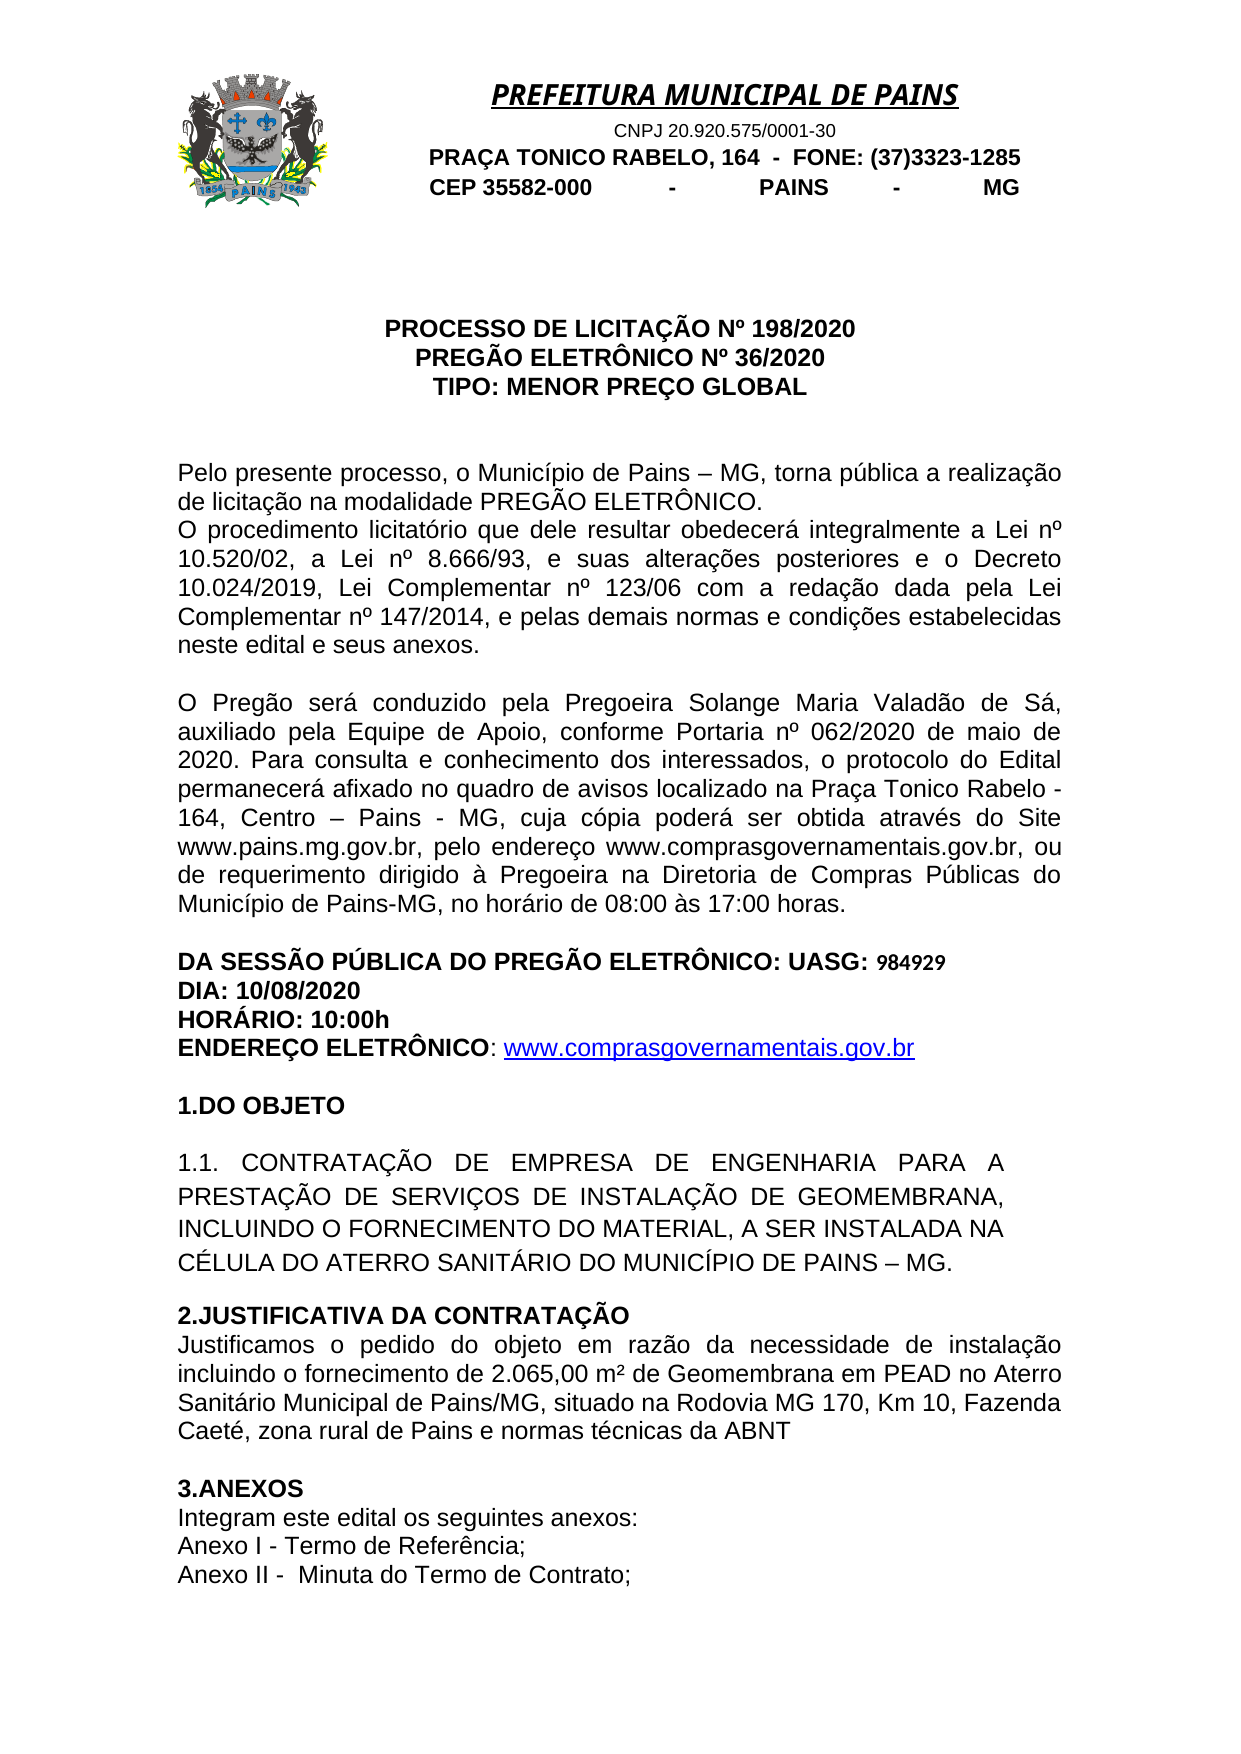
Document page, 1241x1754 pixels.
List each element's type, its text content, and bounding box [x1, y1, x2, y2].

text 1.1. CONTRATAÇÃO DE EMPRESA DE ENGENHARIA PARA A PRESTAÇÃO DE SERVIÇOS DE INSTALAÇÃO DE GEOMEMBRANA, INCLUINDO O FORNECIMENTO DO MATERIAL, A SER INSTALADA NA CÉLULA DO ATERRO SANITÁRIO DO MUNICÍPIO DE PAINS – MG. [177, 1148, 1005, 1276]
text TIPO: MENOR PREÇO GLOBAL [177, 372, 1063, 401]
text Pelo presente processo, o Município de Pains – MG, torna pública a realização de licitação na modalidade PREGÃO ELETRÔNICO. [177, 458, 1063, 516]
text Anexo I - Termo de Referência; [177, 1531, 1063, 1560]
text O procedimento licitatório que dele resultar obedecerá integralmente a Lei nº 10.520/02, a Lei nº 8.666/93, e suas alterações posteriores e o Decreto 10.024/2019, Lei Complementar nº 123/06 com a redação dada pela Lei Complementar nº 147/2014, e pelas demais normas e condições estabelecidas neste edital e seus anexos. [177, 516, 1063, 659]
text Integram este edital os seguintes anexos: [177, 1503, 1063, 1531]
text 3.ANEXOS [177, 1474, 1063, 1503]
text ENDEREÇO ELETRÔNICO: www.comprasgovernamentais.gov.br [177, 1033, 1063, 1062]
text DIA: 10/08/2020 [177, 976, 1063, 1005]
text 1.DO OBJETO [177, 1091, 1063, 1120]
text Justificamos o pedido do objeto em razão da necessidade de instalação incluindo o fornecimento de 2.065,00 m² de Geomembrana em PEAD no Aterro Sanitário Municipal de Pains/MG, situado na Rodovia MG 170, Km 10, Fazenda Caeté, zona rural de Pains e normas técnicas da ABNT [177, 1330, 1063, 1445]
text DA SESSÃO PÚBLICA DO PREGÃO ELETRÔNICO: UASG: 984929 [177, 947, 1063, 976]
text HORÁRIO: 10:00h [177, 1005, 1063, 1033]
text O Pregão será conduzido pela Pregoeira Solange Maria Valadão de Sá, auxiliado pela Equipe de Apoio, conforme Portaria nº 062/2020 de maio de 2020. Para consulta e conhecimento dos interessados, o protocolo do Edital permanecerá afixado no quadro de avisos localizado na Praça Tonico Rabelo - 164, Centro – Pains - MG, cuja cópia poderá ser obtida através do Site www.pains.mg.gov.br, pelo endereço www.comprasgovernamentais.gov.br, ou de requerimento dirigido à Pregoeira na Diretoria de Compras Públicas do Município de Pains-MG, no horário de 08:00 às 17:00 horas. [177, 688, 1063, 918]
text 2.JUSTIFICATIVA DA CONTRATAÇÃO [177, 1301, 1063, 1330]
text PREGÃO ELETRÔNICO Nº 36/2020 [177, 343, 1063, 372]
text PROCESSO DE LICITAÇÃO Nº 198/2020 [177, 314, 1063, 343]
text Anexo II - Minuta do Termo de Contrato; [177, 1560, 1063, 1589]
